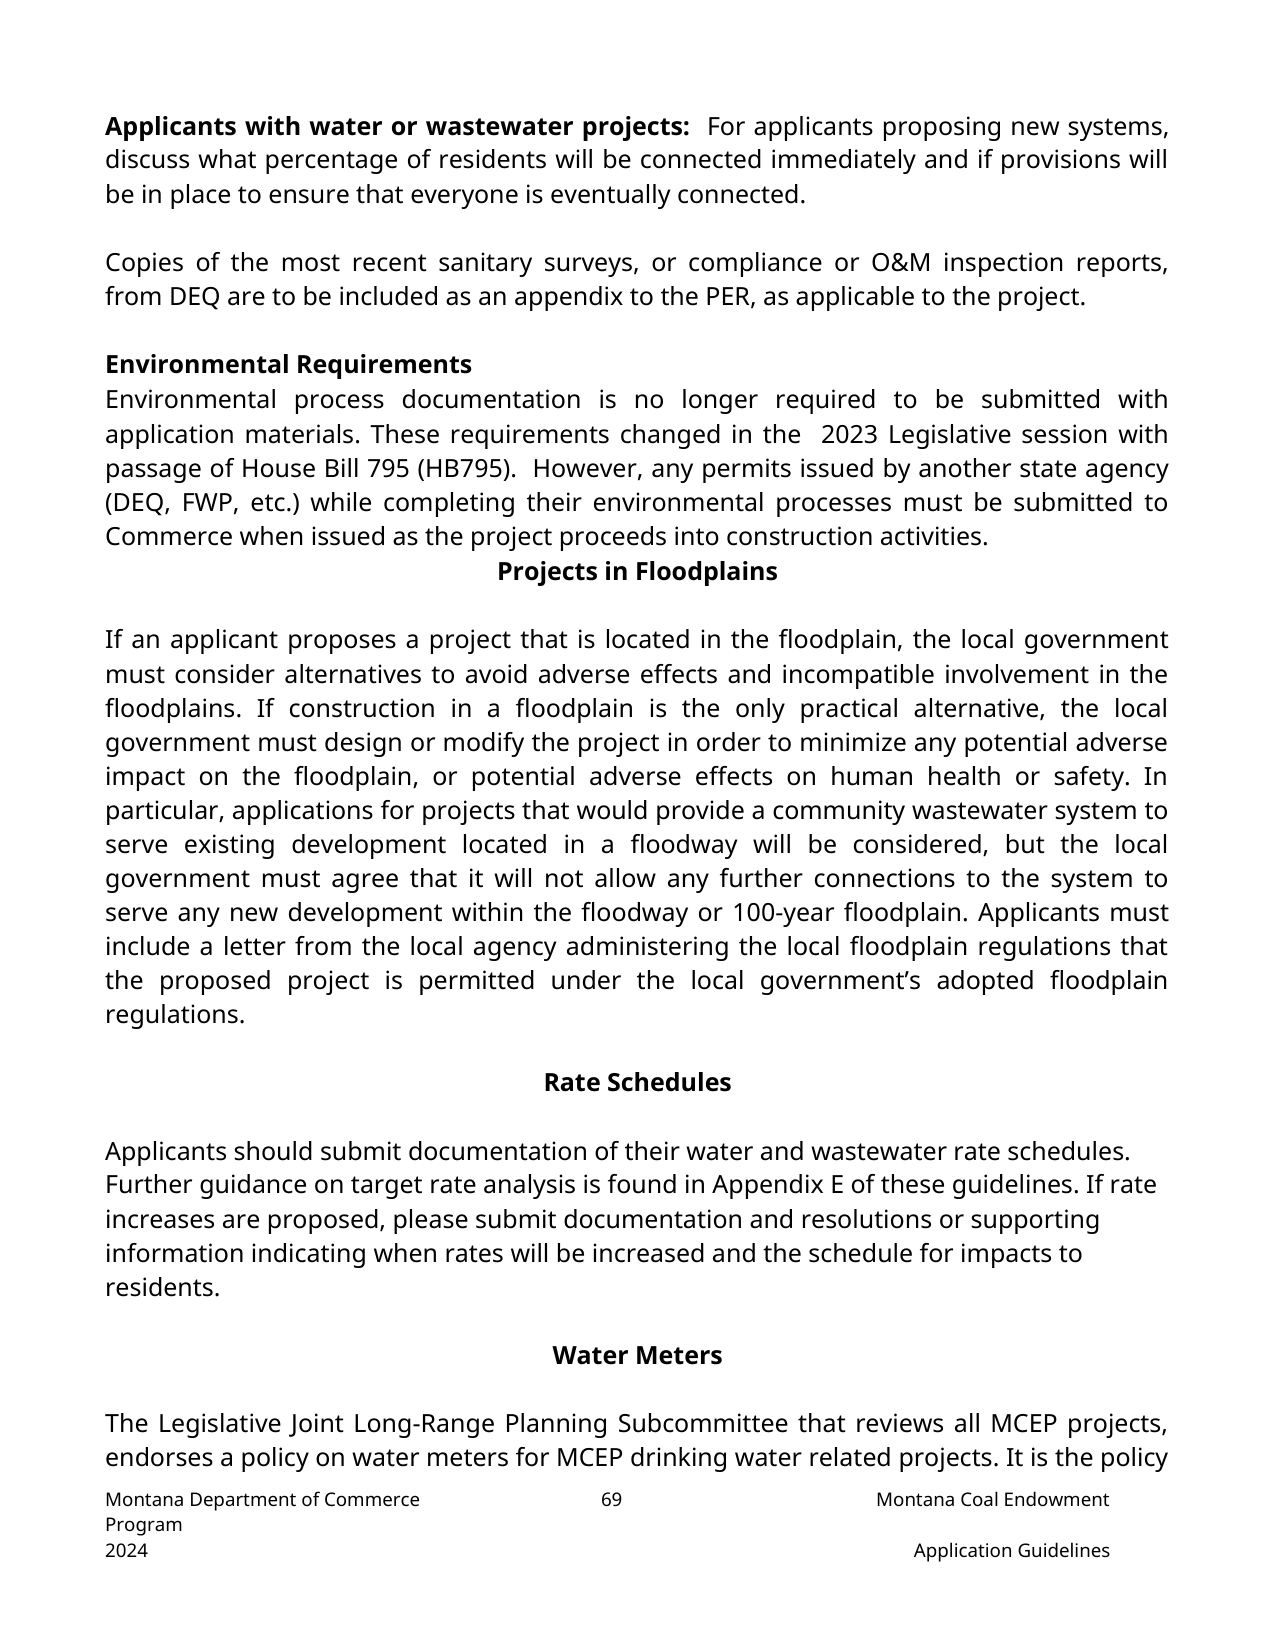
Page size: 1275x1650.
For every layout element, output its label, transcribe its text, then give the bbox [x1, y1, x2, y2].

text Rate Schedules [105, 1065, 1170, 1099]
text Applicants should submit documentation of their water and wastewater rate schedules. Further guidance on target rate analysis is found in Appendix E of these guidelines. If rate increases are proposed, please submit documentation and resolutions or supporting information indicating when rates will be increased and the schedule for impacts to residents. [105, 1133, 1170, 1303]
text Applicants with water or wastewater projects: For applicants proposing new systems, discuss what percentage of residents will be connected immediately and if provisions will be in place to ensure that everyone is eventually connected. [105, 108, 1170, 210]
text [105, 1404, 1170, 1474]
text Copies of the most recent sanitary surveys, or compliance or O&M inspection reports, from DEQ are to be included as an appendix to the PER, as applicable to the project. [105, 244, 1170, 312]
text If an applicant proposes a project that is located in the floodplain, the local government must consider alternatives to avoid adverse effects and incompatible involvement in the floodplains. If construction in a floodplain is the only practical alternative, the local government must design or modify the project in order to minimize any potential adverse impact on the floodplain, or potential adverse effects on human health or safety. In particular, applications for projects that would provide a community wastewater system to serve existing development located in a floodway will be considered, but the local government must agree that it will not allow any further connections to the system to serve any new development within the floodway or 100-year floodplain. Applicants must include a letter from the local agency administering the local floodplain regulations that the proposed project is permitted under the local government’s adopted floodplain regulations. [105, 622, 1170, 1031]
text Water Meters [105, 1337, 1170, 1372]
text Environmental Requirements [105, 345, 1170, 381]
text Environmental process documentation is no longer required to be submitted with application materials. These requirements changed in the 2023 Legislative session with passage of House Bill 795 (HB795). However, any permits issued by another state agency (DEQ, FWP, etc.) while completing their environmental processes must be submitted to Commerce when issued as the project proceeds into construction activities. [105, 382, 1170, 552]
text Projects in Floodplains [105, 554, 1170, 588]
